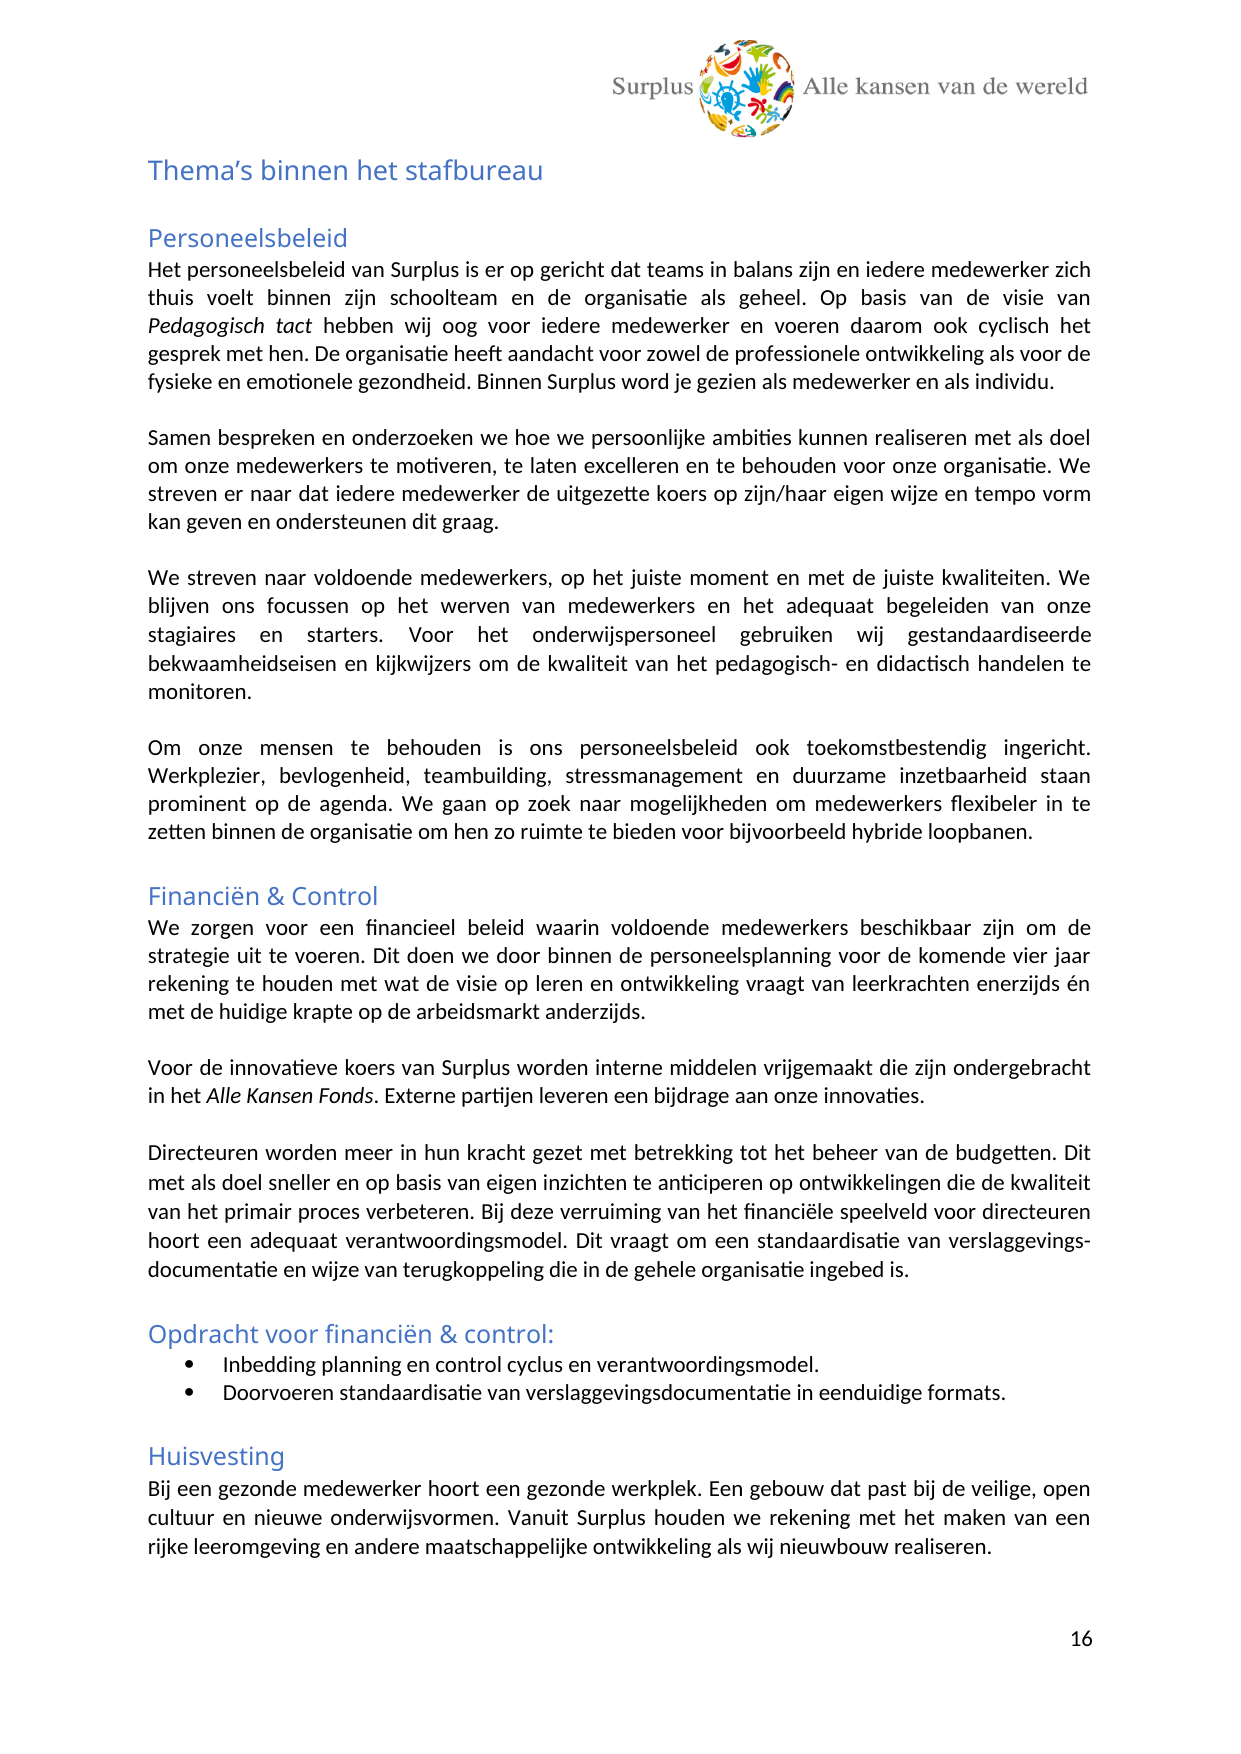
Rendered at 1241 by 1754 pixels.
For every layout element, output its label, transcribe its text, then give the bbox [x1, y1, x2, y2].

picture [609, 40, 1091, 138]
text Het personeelsbeleid van Surplus is er op gericht dat teams in balans zijn en iedere medewerker zich thuis voelt binnen zijn schoolteam en de organisatie als geheel. Op basis van de visie van Pedagogisch tact hebben wij oog voor iedere medewerker en voeren daarom ook cyclisch het gesprek met hen. De organisatie heeft aandacht voor zowel de professionele ontwikkeling als voor de fysieke en emotionele gezondheid. Binnen Surplus word je gezien als medewerker en als individu. [148, 255, 1093, 395]
text Om onze mensen te behouden is ons personeelsbeleid ook toekomstbestendig ingericht. Werkplezier, bevlogenheid, teambuilding, stressmanagement en duurzame inzetbaarheid staan prominent op de agenda. We gaan op zoek naar mogelijkheden om medewerkers flexibeler in te zetten binnen de organisatie om hen zo ruimte te bieden voor bijvoorbeeld hybride loopbanen. [148, 733, 1093, 845]
text We zorgen voor een financieel beleid waarin voldoende medewerkers beschikbaar zijn om de strategie uit te voeren. Dit doen we door binnen de personeelsplanning voor de komende vier jaar rekening te houden met wat de visie op leren en ontwikkeling vraagt van leerkrachten enerzijds én met de huidige krapte op de arbeidsmarkt anderzijds. [148, 913, 1093, 1025]
text Directeuren worden meer in hun kracht gezet met betrekking tot het beheer van de budgetten. Dit met als doel sneller en op basis van eigen inzichten te anticiperen op ontwikkelingen die de kwaliteit van het primair proces verbeteren. Bij deze verruiming van het financiële speelveld voor directeuren hoort een adequaat verantwoordingsmodel. Dit vraagt om een standaardisatie van verslaggevings-documentatie en wijze van terugkoppeling die in de gehele organisatie ingebed is. [148, 1137, 1093, 1283]
subtitle Thema’s binnen het stafbureau [148, 152, 1093, 189]
text Bij een gezonde medewerker hoort een gezonde werkplek. Een gebouw dat past bij de veilige, open cultuur en nieuwe onderwijsvormen. Vanuit Surplus houden we rekening met het maken van een rijke leeromgeving en andere maatschappelijke ontwikkeling als wij nieuwbouw realiseren. [148, 1473, 1093, 1560]
subtitle Personeelsbeleid [148, 221, 1093, 255]
subtitle Opdracht voor financiën & control: [148, 1316, 1093, 1351]
list Inbedding planning en control cyclus en verantwoordingsmodel. [185, 1351, 1093, 1378]
text Samen bespreken en onderzoeken we hoe we persoonlijke ambities kunnen realiseren met als doel om onze medewerkers te motiveren, te laten excelleren en te behouden voor onze organisatie. We streven er naar dat iedere medewerker de uitgezette koers op zijn/haar eigen wijze en tempo vorm kan geven en ondersteunen dit graag. [148, 423, 1093, 535]
subtitle Financiën & Control [148, 879, 1093, 913]
subtitle Huisvesting [148, 1439, 1093, 1473]
list Doorvoeren standaardisatie van verslaggevingsdocumentatie in eenduidige formats. [185, 1378, 1093, 1407]
text We streven naar voldoende medewerkers, op het juiste moment en met de juiste kwaliteiten. We blijven ons focussen op het werven van medewerkers en het adequaat begeleiden van onze stagiaires en starters. Voor het onderwijspersoneel gebruiken wij gestandaardiseerde bekwaamheidseisen en kijkwijzers om de kwaliteit van het pedagogisch- en didactisch handelen te monitoren. [148, 563, 1093, 705]
text Voor de innovatieve koers van Surplus worden interne middelen vrijgemaakt die zijn ondergebracht in het Alle Kansen Fonds. Externe partijen leveren een bijdrage aan onze innovaties. [148, 1053, 1093, 1109]
